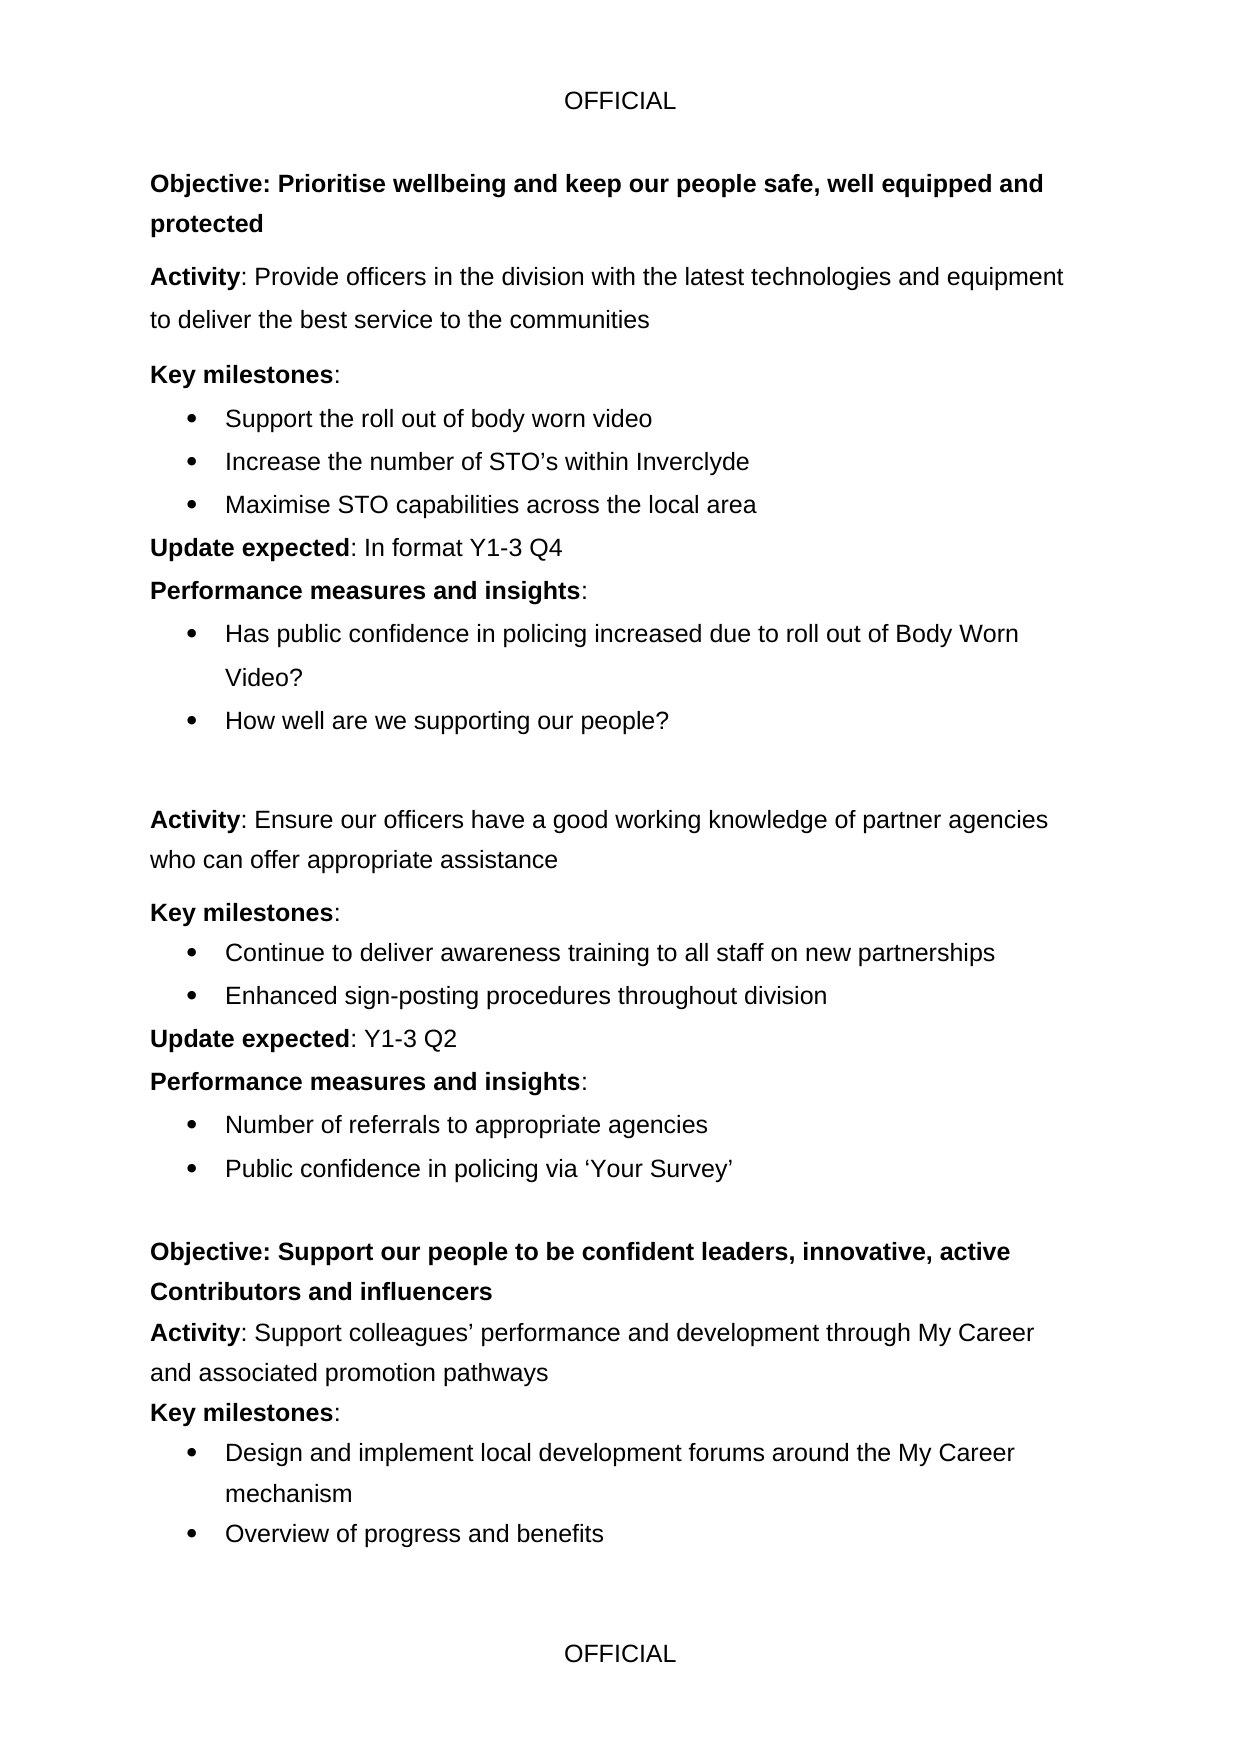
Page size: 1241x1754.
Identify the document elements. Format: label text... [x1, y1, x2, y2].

list Continue to deliver awareness training to all staff on new partnerships [187, 938, 1090, 967]
list Update expected: In format Y1-3 Q4 [150, 533, 1090, 562]
list Key milestones: [150, 360, 1090, 389]
list Maximise STO capabilities across the local area [187, 490, 1090, 519]
list Public confidence in policing via ‘Your Survey’ [187, 1154, 1090, 1183]
list Contributors and influencers [150, 1277, 1090, 1306]
list Increase the number of STO’s within Inverclyde [187, 447, 1090, 476]
text Activity: Provide officers in the division with the latest technologies and equipment to deliver the best service to the communities [150, 262, 1090, 333]
list Key milestones: [150, 898, 1090, 926]
list Enhanced sign-posting procedures throughout division [187, 981, 1090, 1010]
list Activity: Support colleagues’ performance and development through My Career [150, 1318, 1090, 1346]
list How well are we supporting our people? [187, 706, 1090, 735]
list and associated promotion pathways [150, 1358, 1090, 1387]
text Objective: Prioritise wellbeing and keep our people safe, well equipped and protected [150, 169, 1090, 238]
list Key milestones: [150, 1398, 1090, 1427]
list Number of referrals to appropriate agencies [187, 1111, 1090, 1139]
list Performance measures and insights: [150, 576, 1090, 605]
list Support the roll out of body worn video [187, 403, 1090, 432]
list Performance measures and insights: [150, 1067, 1090, 1096]
list Update expected: Y1-3 Q2 [150, 1024, 1090, 1053]
list Objective: Support our people to be confident leaders, innovative, active [150, 1237, 1090, 1266]
list Design and implement local development forums around the My Career mechanism [187, 1438, 1090, 1507]
list Has public confidence in policing increased due to roll out of Body Worn Video? [187, 619, 1090, 691]
text Activity: Ensure our officers have a good working knowledge of partner agencies who can offer appropriate assistance [150, 805, 1090, 874]
list Overview of progress and benefits [187, 1519, 1090, 1548]
